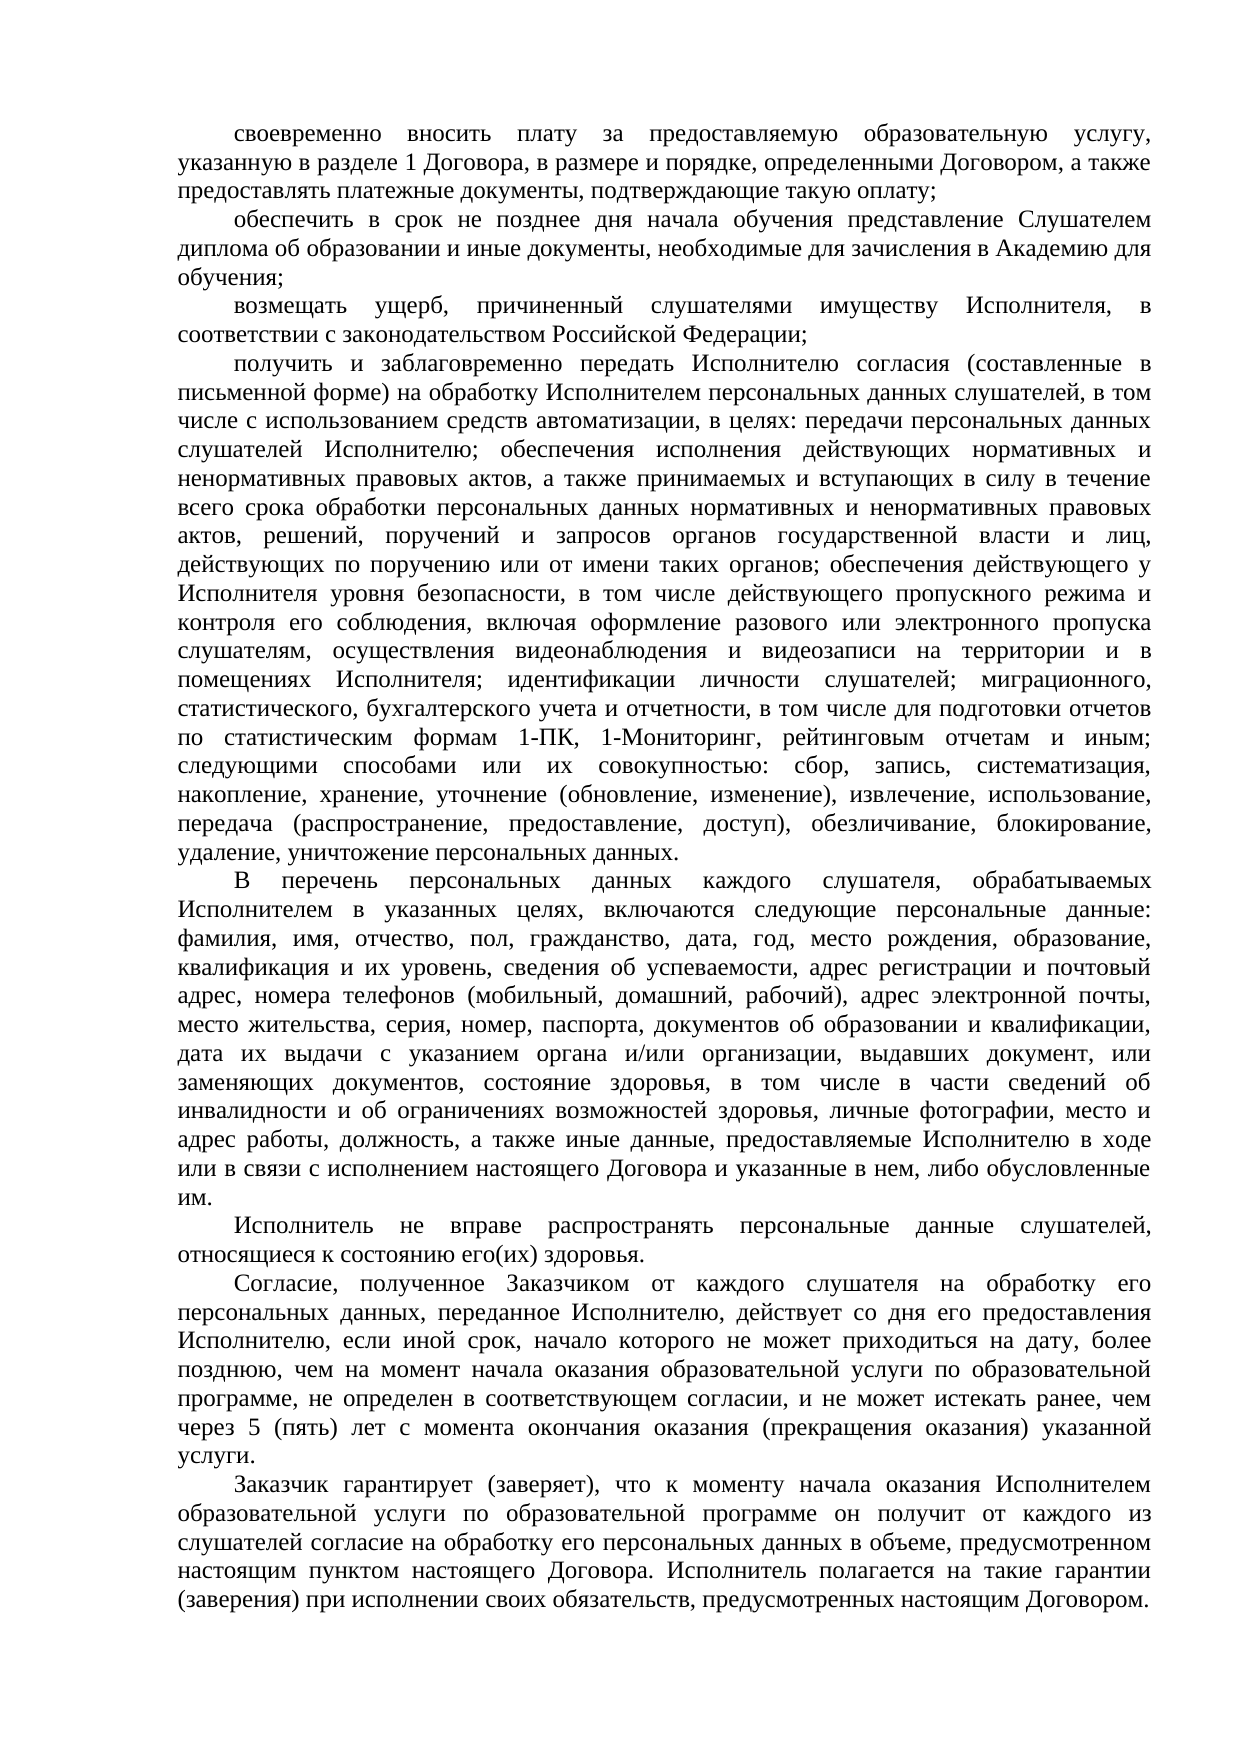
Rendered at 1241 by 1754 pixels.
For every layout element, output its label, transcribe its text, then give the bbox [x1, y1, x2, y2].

text получить и заблаговременно передать Исполнителю согласия (составленные в письменной форме) на обработку Исполнителем персональных данных слушателей, в том числе с использованием средств автоматизации, в целях: передачи персональных данных слушателей Исполнителю; обеспечения исполнения действующих нормативных и ненормативных правовых актов, а также принимаемых и вступающих в силу в течение всего срока обработки персональных данных нормативных и ненормативных правовых актов, решений, поручений и запросов органов государственной власти и лиц, действующих по поручению или от имени таких органов; обеспечения действующего у Исполнителя уровня безопасности, в том числе действующего пропускного режима и контроля его соблюдения, включая оформление разового или электронного пропуска слушателям, осуществления видеонаблюдения и видеозаписи на территории и в помещениях Исполнителя; идентификации личности слушателей; миграционного, статистического, бухгалтерского учета и отчетности, в том числе для подготовки отчетов по статистическим формам 1-ПК, 1-Мониторинг, рейтинговым отчетам и иным; следующими способами или их совокупностью: сбор, запись, систематизация, накопление, хранение, уточнение (обновление, изменение), извлечение, использование, передача (распространение, предоставление, доступ), обезличивание, блокирование, удаление, уничтожение персональных данных. [177, 348, 1152, 866]
text возмещать ущерб, причиненный слушателями имуществу Исполнителя, в соответствии с законодательством Российской Федерации; [177, 291, 1152, 348]
text В перечень персональных данных каждого слушателя, обрабатываемых Исполнителем в указанных целях, включаются следующие персональные данные: фамилия, имя, отчество, пол, гражданство, дата, год, место рождения, образование, квалификация и их уровень, сведения об успеваемости, адрес регистрации и почтовый адрес, номера телефонов (мобильный, домашний, рабочий), адрес электронной почты, место жительства, серия, номер, паспорта, документов об образовании и квалификации, дата их выдачи с указанием органа и/или организации, выдавших документ, или заменяющих документов, состояние здоровья, в том числе в части сведений об инвалидности и об ограничениях возможностей здоровья, личные фотографии, место и адрес работы, должность, а также иные данные, предоставляемые Исполнителю в ходе или в связи с исполнением настоящего Договора и указанные в нем, либо обусловленные им. [177, 866, 1152, 1211]
text обеспечить в срок не позднее дня начала обучения представление Слушателем диплома об образовании и иные документы, необходимые для зачисления в Академию для обучения; [177, 204, 1152, 291]
text Заказчик гарантирует (заверяет), что к моменту начала оказания Исполнителем образовательной услуги по образовательной программе он получит от каждого из слушателей согласие на обработку его персональных данных в объеме, предусмотренном настоящим пунктом настоящего Договора. Исполнитель полагается на такие гарантии (заверения) при исполнении своих обязательств, предусмотренных настоящим Договором. [177, 1469, 1152, 1613]
text Исполнитель не вправе распространять персональные данные слушателей, относящиеся к состоянию его(их) здоровья. [177, 1211, 1152, 1268]
text Согласие, полученное Заказчиком от каждого слушателя на обработку его персональных данных, переданное Исполнителю, действует со дня его предоставления Исполнителю, если иной срок, начало которого не может приходиться на дату, более позднюю, чем на момент начала оказания образовательной услуги по образовательной программе, не определен в соответствующем согласии, и не может истекать ранее, чем через 5 (пять) лет с момента окончания оказания (прекращения оказания) указанной услуги. [177, 1268, 1152, 1469]
text своевременно вносить плату за предоставляемую образовательную услугу, указанную в разделе 1 Договора, в размере и порядке, определенными Договором, а также предоставлять платежные документы, подтверждающие такую оплату; [177, 118, 1152, 204]
